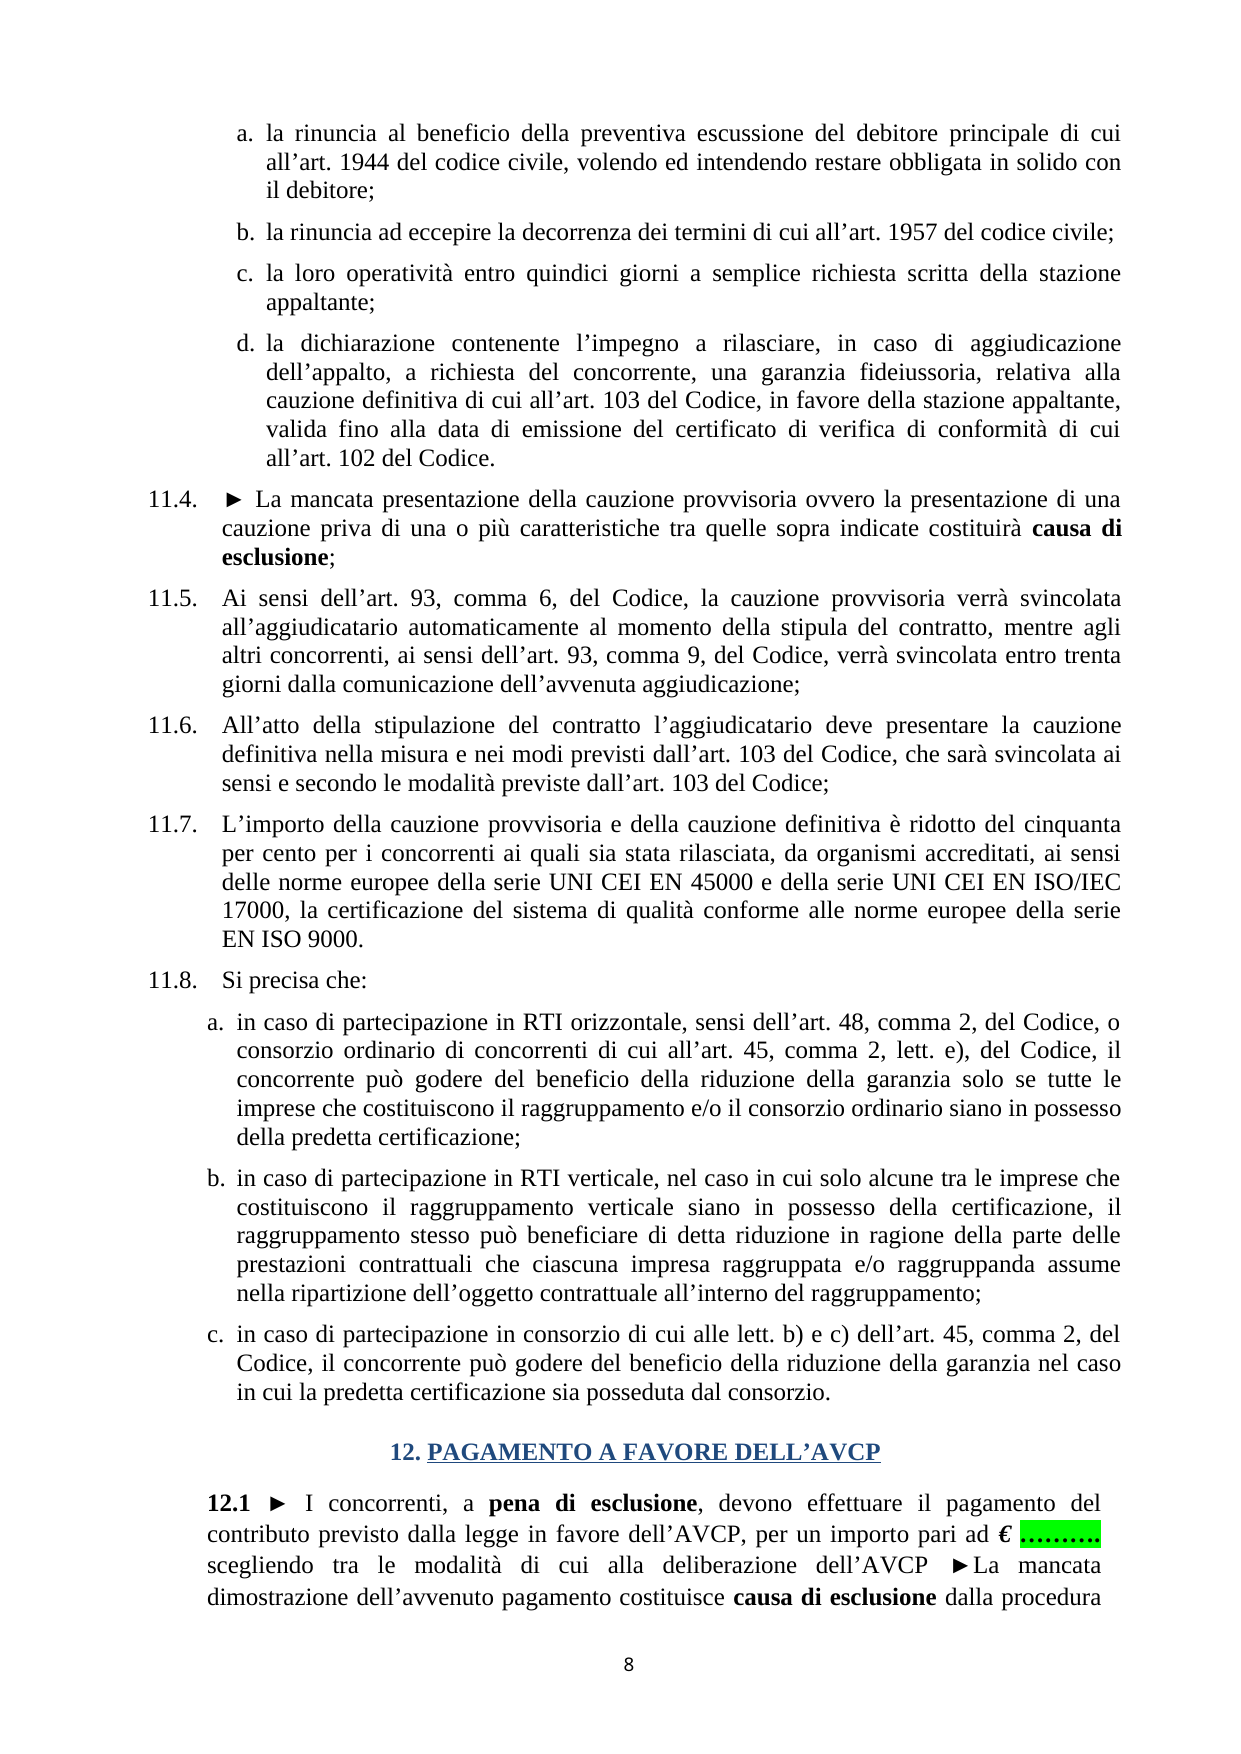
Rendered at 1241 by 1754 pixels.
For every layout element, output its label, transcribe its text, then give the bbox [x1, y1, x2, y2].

list la loro operatività entro quindici giorni a semplice richiesta scritta della stazione appaltante; [236, 258, 1122, 316]
list ► La mancata presentazione della cauzione provvisoria ovvero la presentazione di una cauzione priva di una o più caratteristiche tra quelle sopra indicate costituirà causa di esclusione; [148, 484, 1122, 571]
list in caso di partecipazione in consorzio di cui alle lett. b) e c) dell’art. 45, comma 2, del Codice, il concorrente può godere del beneficio della riduzione della garanzia nel caso in cui la predetta certificazione sia posseduta dal consorzio. [207, 1319, 1122, 1406]
list la rinuncia ad eccepire la decorrenza dei termini di cui all’art. 1957 del codice civile; [236, 217, 1122, 246]
list All’atto della stipulazione del contratto l’aggiudicatario deve presentare la cauzione definitiva nella misura e nei modi previsti dall’art. 103 del Codice, che sarà svincolata ai sensi e secondo le modalità previste dall’art. 103 del Codice; [148, 711, 1122, 797]
list la rinuncia al beneficio della preventiva escussione del debitore principale di cui all’art. 1944 del codice civile, volendo ed intendendo restare obbligata in solido con il debitore; [236, 118, 1122, 204]
list Si precisa che: [148, 966, 1122, 994]
list in caso di partecipazione in RTI orizzontale, sensi dell’art. 48, comma 2, del Codice, o consorzio ordinario di concorrenti di cui all’art. 45, comma 2, lett. e), del Codice, il concorrente può godere del beneficio della riduzione della garanzia solo se tutte le imprese che costituiscono il raggruppamento e/o il consorzio ordinario siano in possesso della predetta certificazione; [207, 1007, 1122, 1151]
list PAGAMENTO A FAVORE DELL’AVCP [148, 1437, 1122, 1466]
list in caso di partecipazione in RTI verticale, nel caso in cui solo alcune tra le imprese che costituiscono il raggruppamento verticale siano in possesso della certificazione, il raggruppamento stesso può beneficiare di detta riduzione in ragione della parte delle prestazioni contrattuali che ciascuna impresa raggruppata e/o raggruppanda assume nella ripartizione dell’oggetto contrattuale all’interno del raggruppamento; [207, 1163, 1122, 1307]
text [207, 1488, 1101, 1610]
list la dichiarazione contenente l’impegno a rilasciare, in caso di aggiudicazione dell’appalto, a richiesta del concorrente, una garanzia fideiussoria, relativa alla cauzione definitiva di cui all’art. 103 del Codice, in favore della stazione appaltante, valida fino alla data di emissione del certificato di verifica di conformità di cui all’art. 102 del Codice. [236, 328, 1122, 472]
list Ai sensi dell’art. 93, comma 6, del Codice, la cauzione provvisoria verrà svincolata all’aggiudicatario automaticamente al momento della stipula del contratto, mentre agli altri concorrenti, ai sensi dell’art. 93, comma 9, del Codice, verrà svincolata entro trenta giorni dalla comunicazione dell’avvenuta aggiudicazione; [148, 583, 1122, 698]
list L’importo della cauzione provvisoria e della cauzione definitiva è ridotto del cinquanta per cento per i concorrenti ai quali sia stata rilasciata, da organismi accreditati, ai sensi delle norme europee della serie UNI CEI EN 45000 e della serie UNI CEI EN ISO/IEC 17000, la certificazione del sistema di qualità conforme alle norme europee della serie EN ISO 9000. [148, 809, 1122, 953]
